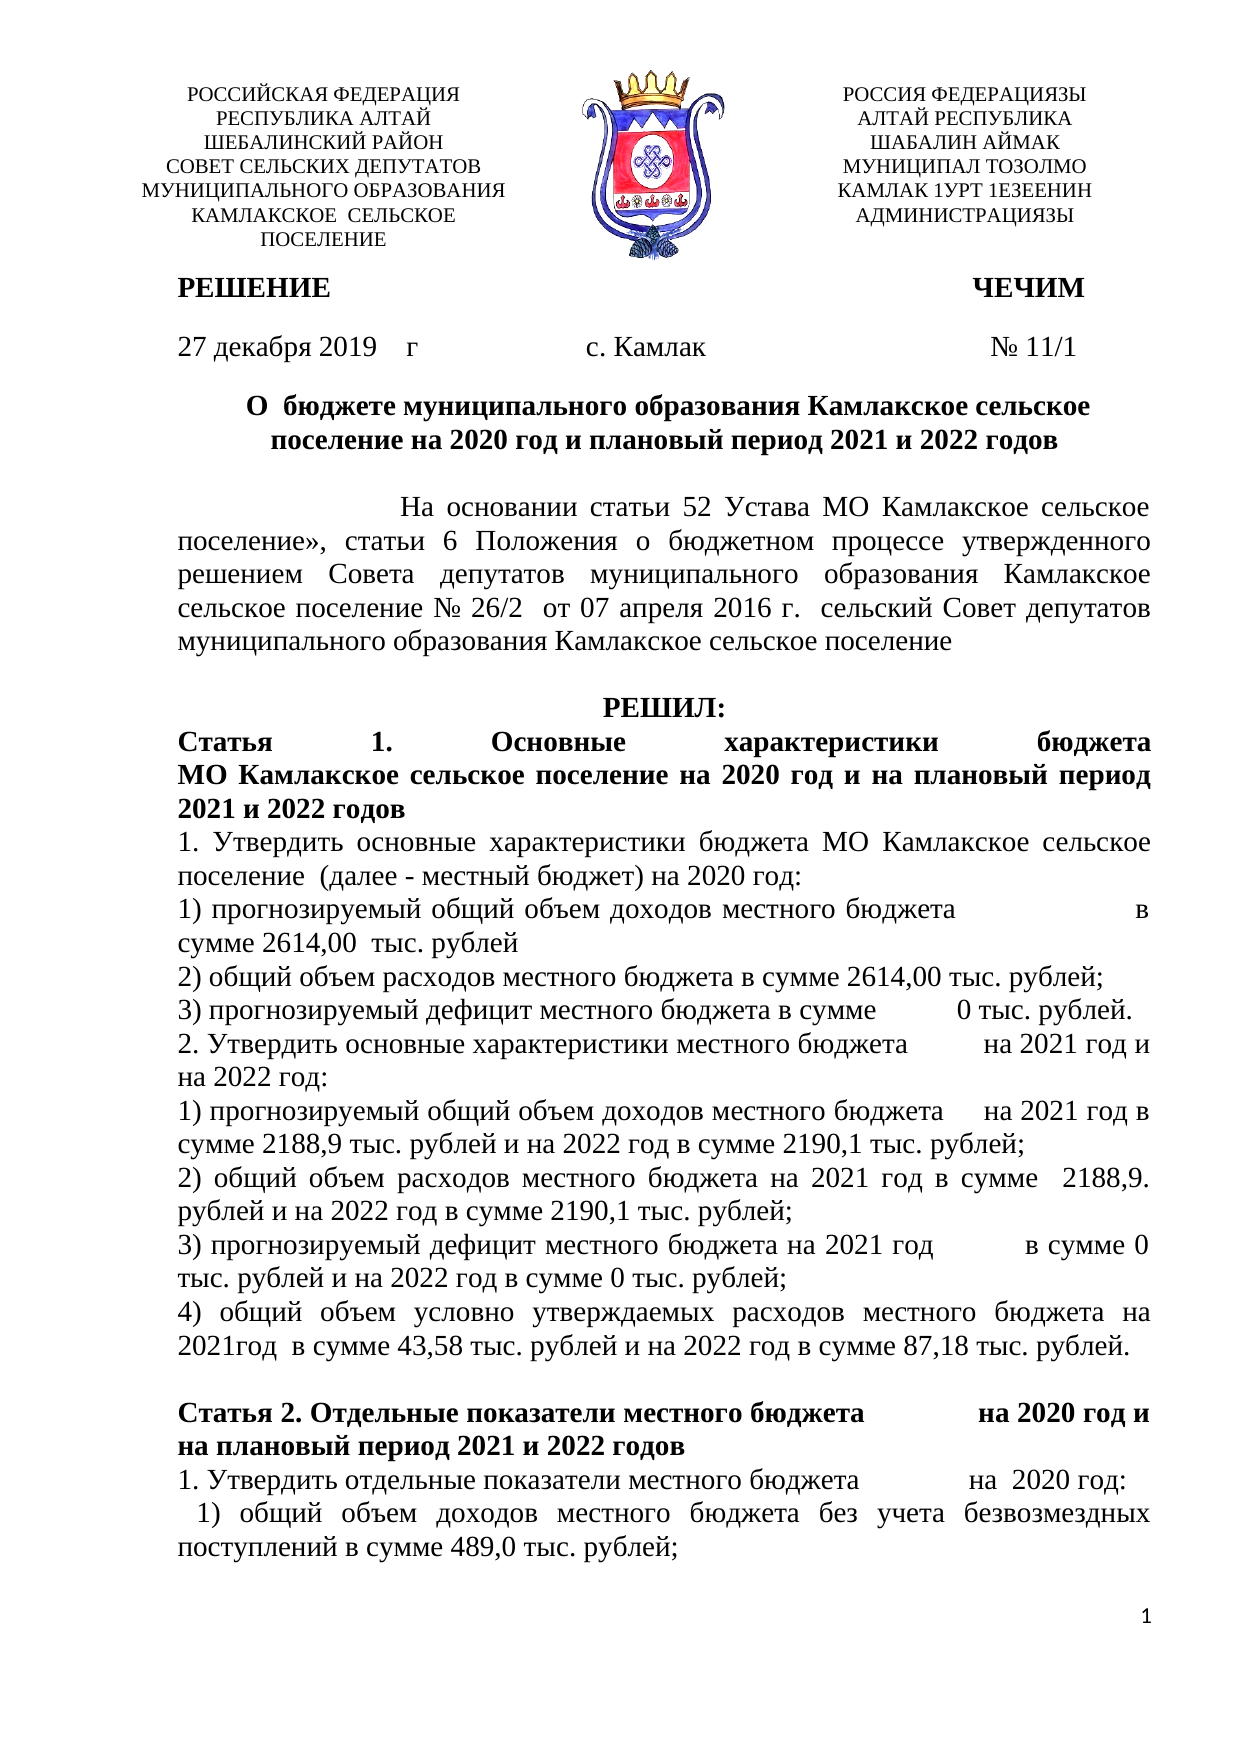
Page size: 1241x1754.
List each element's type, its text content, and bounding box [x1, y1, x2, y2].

text 1. Утвердить отдельные показатели местного бюджета на 2020 год: [177, 1462, 1152, 1495]
text 3) прогнозируемый дефицит местного бюджета на 2021 год в сумме 0 тыс. рублей и на 2022 год в сумме 0 тыс. рублей; [177, 1227, 1152, 1294]
text 1) общий объем доходов местного бюджета без учета безвозмездных поступлений в сумме 489,0 тыс. рублей; [177, 1495, 1152, 1562]
text РЕШИЛ: [177, 690, 1152, 724]
text 2) общий объем расходов местного бюджета в сумме 2614,00 тыс. рублей; [177, 959, 1152, 992]
text 2) общий объем расходов местного бюджета на 2021 год в сумме 2188,9. рублей и на 2022 год в сумме 2190,1 тыс. рублей; [177, 1160, 1152, 1227]
text Статья 2. Отдельные показатели местного бюджета на 2020 год и на плановый период 2021 и 2022 годов [177, 1395, 1152, 1462]
text РЕШЕНИЕ ЧЕЧИМ [177, 126, 1152, 303]
text 27 декабря 2019 г с. Камлак № 11/1 [177, 329, 1152, 363]
text На основании статьи 52 Устава МО Камлакское сельское поселение», статьи 6 Положения о бюджетном процессе утвержденного решением Совета депутатов муниципального образования Камлакское сельское поселение № 26/2 от 07 апреля 2016 г. сельский Совет депутатов муниципального образования Камлакское сельское поселение [177, 489, 1152, 657]
text 3) прогнозируемый дефицит местного бюджета в сумме 0 тыс. рублей. [177, 992, 1152, 1026]
text 4) общий объем условно утверждаемых расходов местного бюджета на 2021год в сумме 43,58 тыс. рублей и на 2022 год в сумме 87,18 тыс. рублей. [177, 1294, 1152, 1361]
text 1) прогнозируемый общий объем доходов местного бюджета на 2021 год в сумме 2188,9 тыс. рублей и на 2022 год в сумме 2190,1 тыс. рублей; [177, 1093, 1152, 1160]
text 1) прогнозируемый общий объем доходов местного бюджета в сумме 2614,00 тыс. рублей [177, 892, 1152, 959]
text О бюджете муниципального образования Камлакское сельское поселение на 2020 год и плановый период 2021 и 2022 годов [177, 388, 1152, 456]
text Статья 1. Основные характеристики бюджета МО Камлакское сельское поселение на 2020 год и на плановый период 2021 и 2022 годов [177, 724, 1152, 824]
text 2. Утвердить основные характеристики местного бюджета на 2021 год и на 2022 год: [177, 1026, 1152, 1093]
text 1. Утвердить основные характеристики бюджета МО Камлакское сельское поселение (далее - местный бюджет) на 2020 год: [177, 824, 1152, 892]
